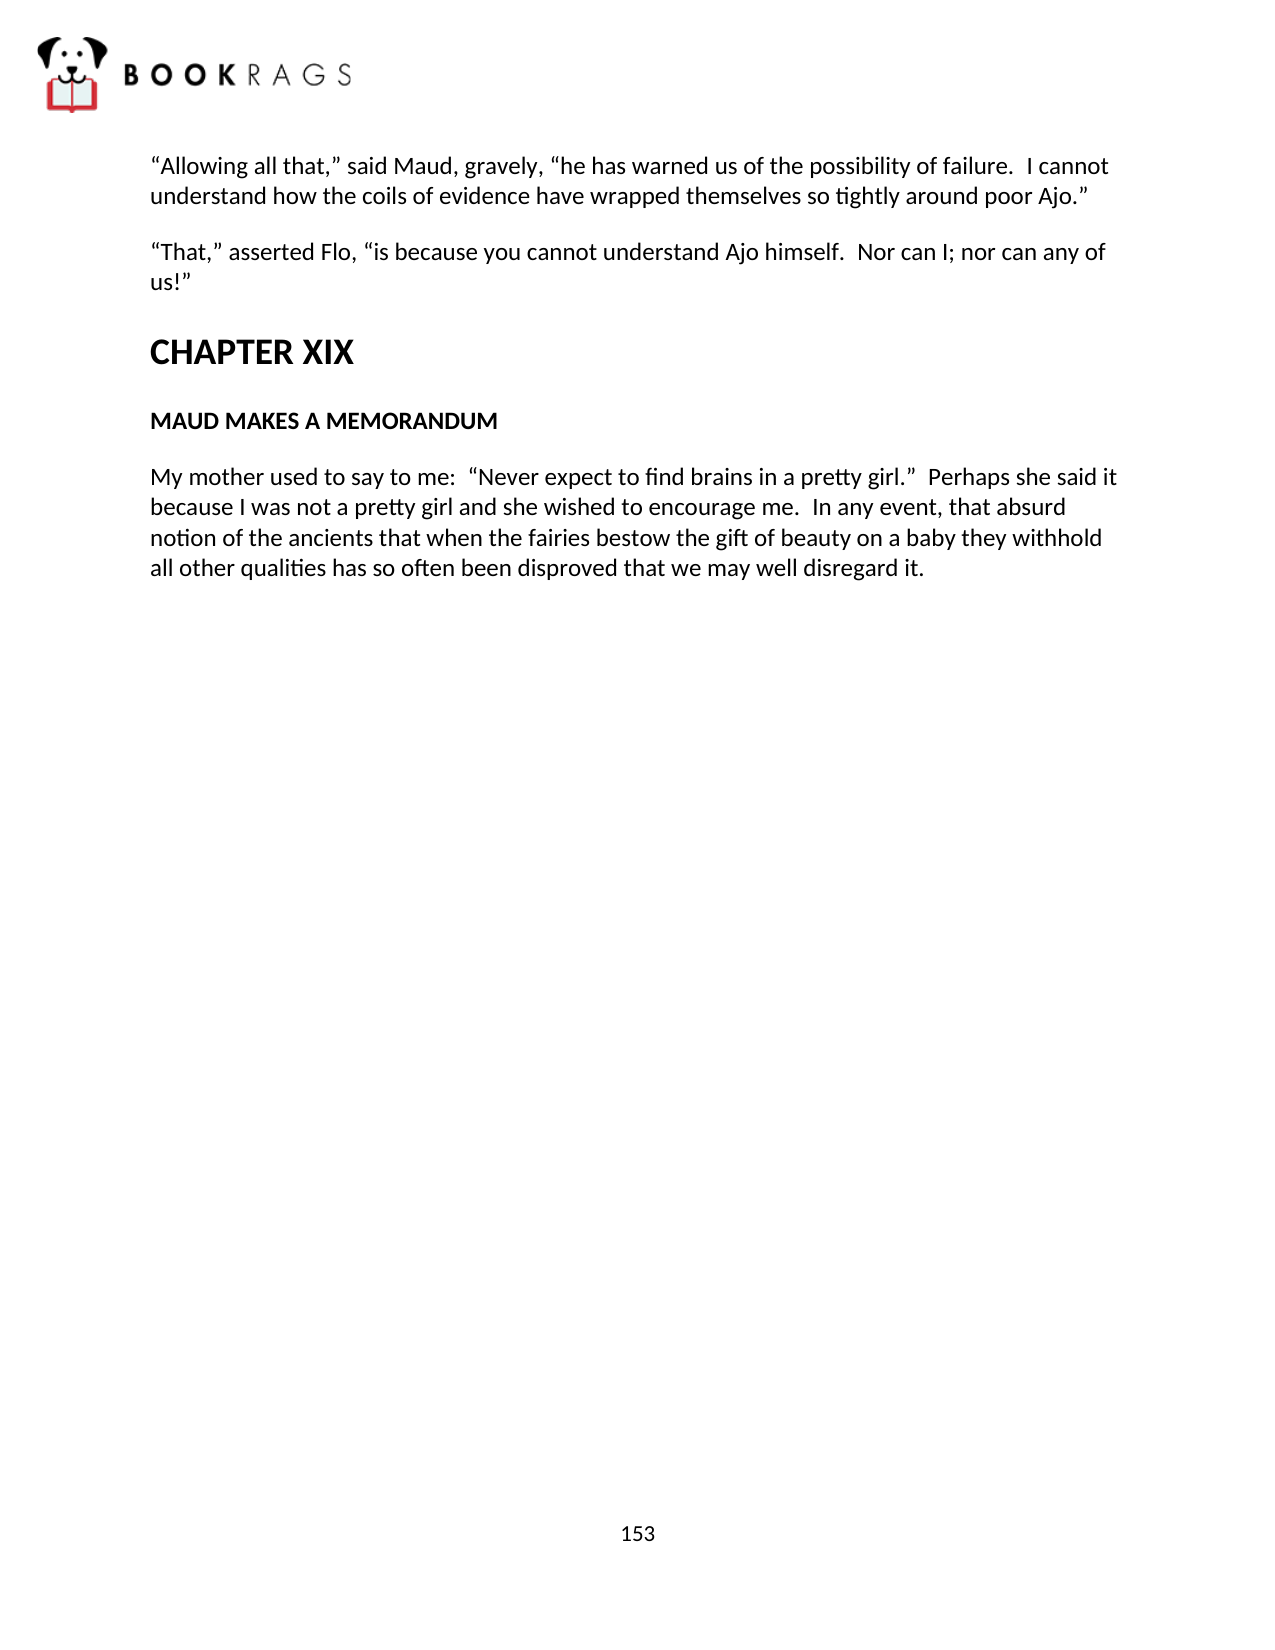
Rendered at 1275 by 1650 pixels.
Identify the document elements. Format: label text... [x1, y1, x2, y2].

text MAUD MAKES A MEMORANDUM [150, 405, 1125, 436]
text CHAPTER XIX [150, 328, 1125, 374]
text “Allowing all that,” said Maud, gravely, “he has warned us of the possibility of failure. I cannot understand how the coils of evidence have wrapped themselves so tightly around poor Ajo.” [150, 150, 1125, 211]
text “That,” asserted Flo, “is because you cannot understand Ajo himself. Nor can I; nor can any of us!” [150, 236, 1125, 297]
text My mother used to say to me: “Never expect to find brains in a pretty girl.” Perhaps she said it because I was not a pretty girl and she wished to encourage me. In any event, that absurd notion of the ancients that when the fairies bestow the gift of beauty on a baby they withhold all other qualities has so often been disproved that we may well disregard it. [150, 461, 1125, 583]
picture [37, 37, 351, 113]
